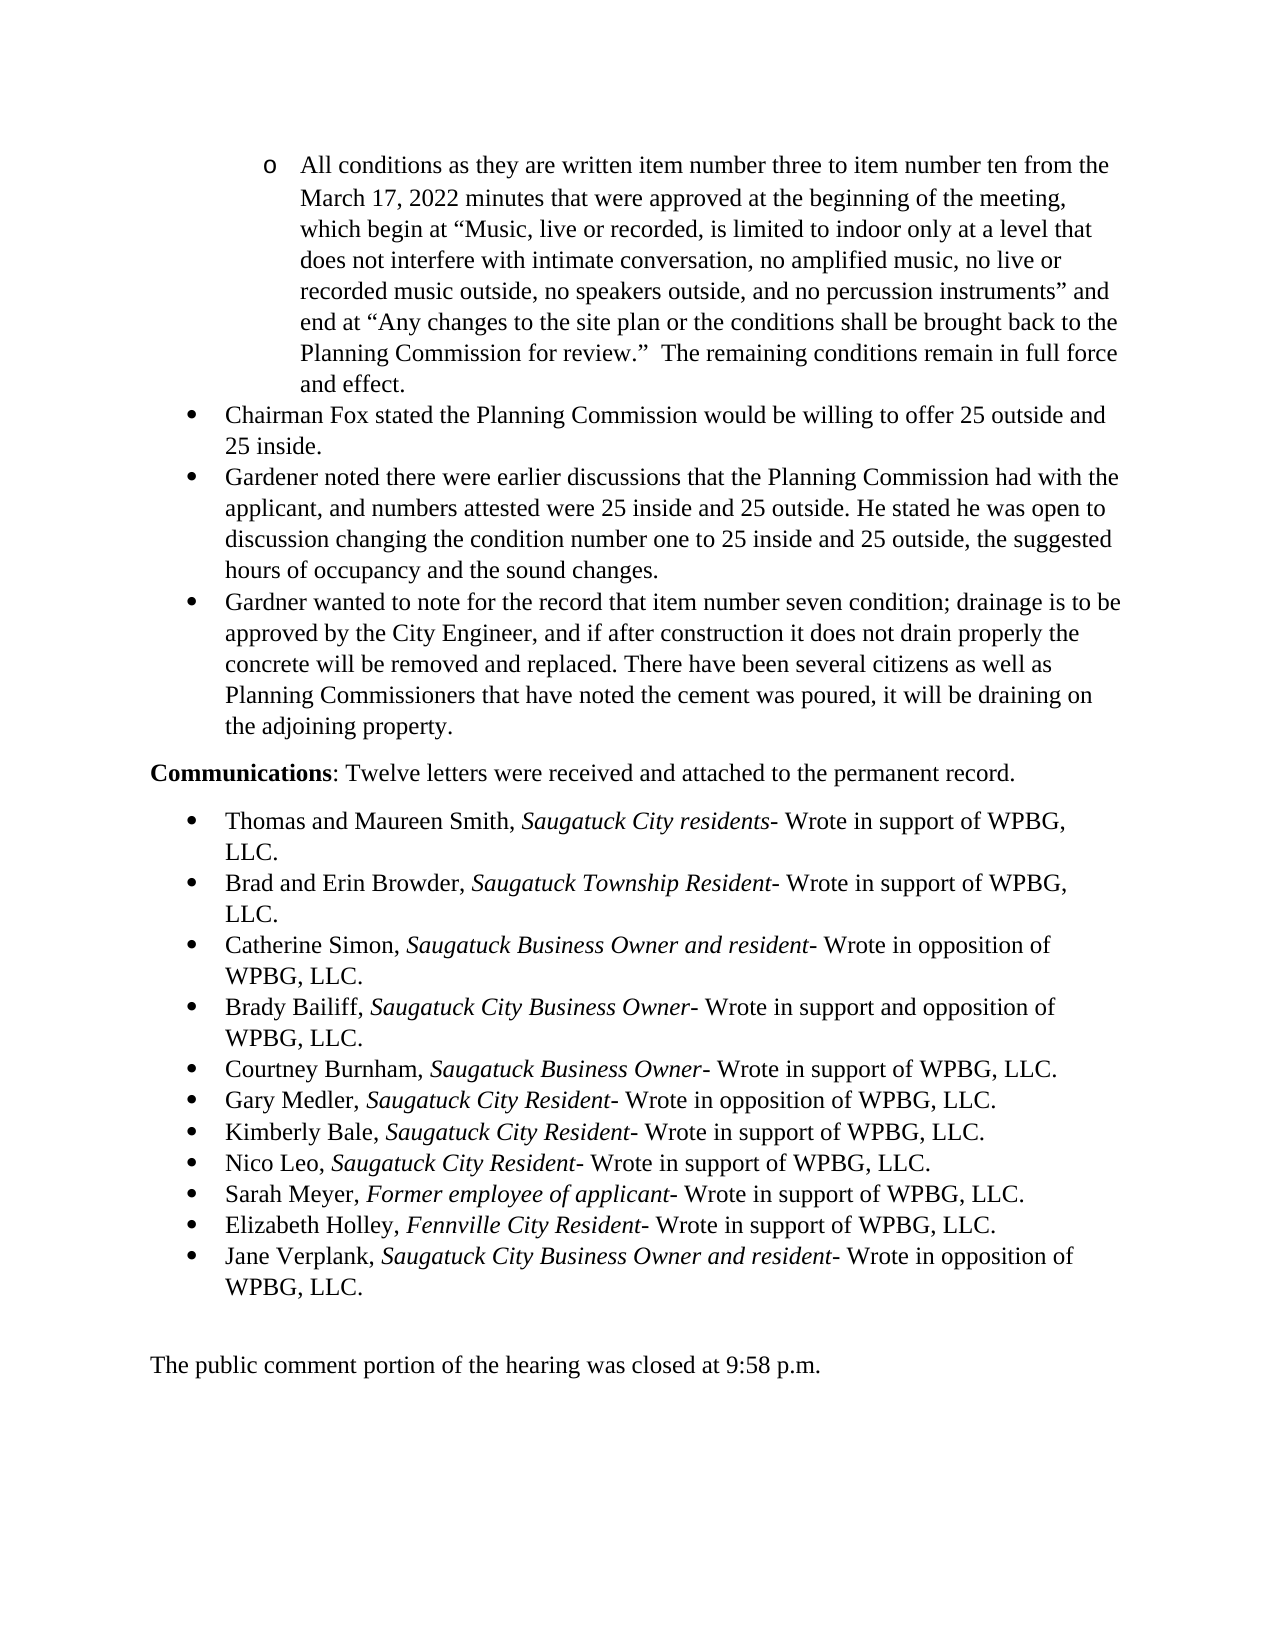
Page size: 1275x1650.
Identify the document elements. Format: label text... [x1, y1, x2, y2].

list Gardener noted there were earlier discussions that the Planning Commission had with the applicant, and numbers attested were 25 inside and 25 outside. He stated he was open to discussion changing the condition number one to 25 inside and 25 outside, the suggested hours of occupancy and the sound changes. [187, 462, 1125, 584]
text The public comment portion of the hearing was closed at 9:58 p.m. [150, 1351, 1125, 1379]
text Communications: Twelve letters were received and attached to the permanent record. [150, 758, 1125, 787]
list Thomas and Maureen Smith, Saugatuck City residents- Wrote in support of WPBG, LLC. [187, 806, 1125, 866]
list Jane Verplank, Saugatuck City Business Owner and resident- Wrote in opposition of WPBG, LLC. [187, 1241, 1125, 1301]
list Brady Bailiff, Saugatuck City Business Owner- Wrote in support and opposition of WPBG, LLC. [187, 992, 1125, 1052]
list Sarah Meyer, Former employee of applicant- Wrote in support of WPBG, LLC. [187, 1179, 1125, 1207]
list All conditions as they are written item number three to item number ten from the March 17, 2022 minutes that were approved at the beginning of the meeting, which begin at “Music, live or recorded, is limited to indoor only at a level that does not interfere with intimate conversation, no amplified music, no live or recorded music outside, no speakers outside, and no percussion instruments” and end at “Any changes to the site plan or the conditions shall be brought back to the Planning Commission for review.” The remaining conditions remain in full force and effect. [262, 150, 1125, 398]
list Courtney Burnham, Saugatuck Business Owner- Wrote in support of WPBG, LLC. [187, 1054, 1125, 1083]
list Gardner wanted to note for the record that item number seven condition; drainage is to be approved by the City Engineer, and if after construction it does not drain properly the concrete will be removed and replaced. There have been several citizens as well as Planning Commissioners that have noted the cement was poured, it will be draining on the adjoining property. [187, 587, 1125, 739]
list Brad and Erin Browder, Saugatuck Township Resident- Wrote in support of WPBG, LLC. [187, 868, 1125, 928]
list Elizabeth Holley, Fennville City Resident- Wrote in support of WPBG, LLC. [187, 1210, 1125, 1238]
list Catherine Simon, Saugatuck Business Owner and resident- Wrote in opposition of WPBG, LLC. [187, 930, 1125, 990]
list Chairman Fox stated the Planning Commission would be willing to offer 25 outside and 25 inside. [187, 400, 1125, 460]
list Nico Leo, Saugatuck City Resident- Wrote in support of WPBG, LLC. [187, 1148, 1125, 1176]
list Gary Medler, Saugatuck City Resident- Wrote in opposition of WPBG, LLC. [187, 1086, 1125, 1114]
list Kimberly Bale, Saugatuck City Resident- Wrote in support of WPBG, LLC. [187, 1117, 1125, 1145]
